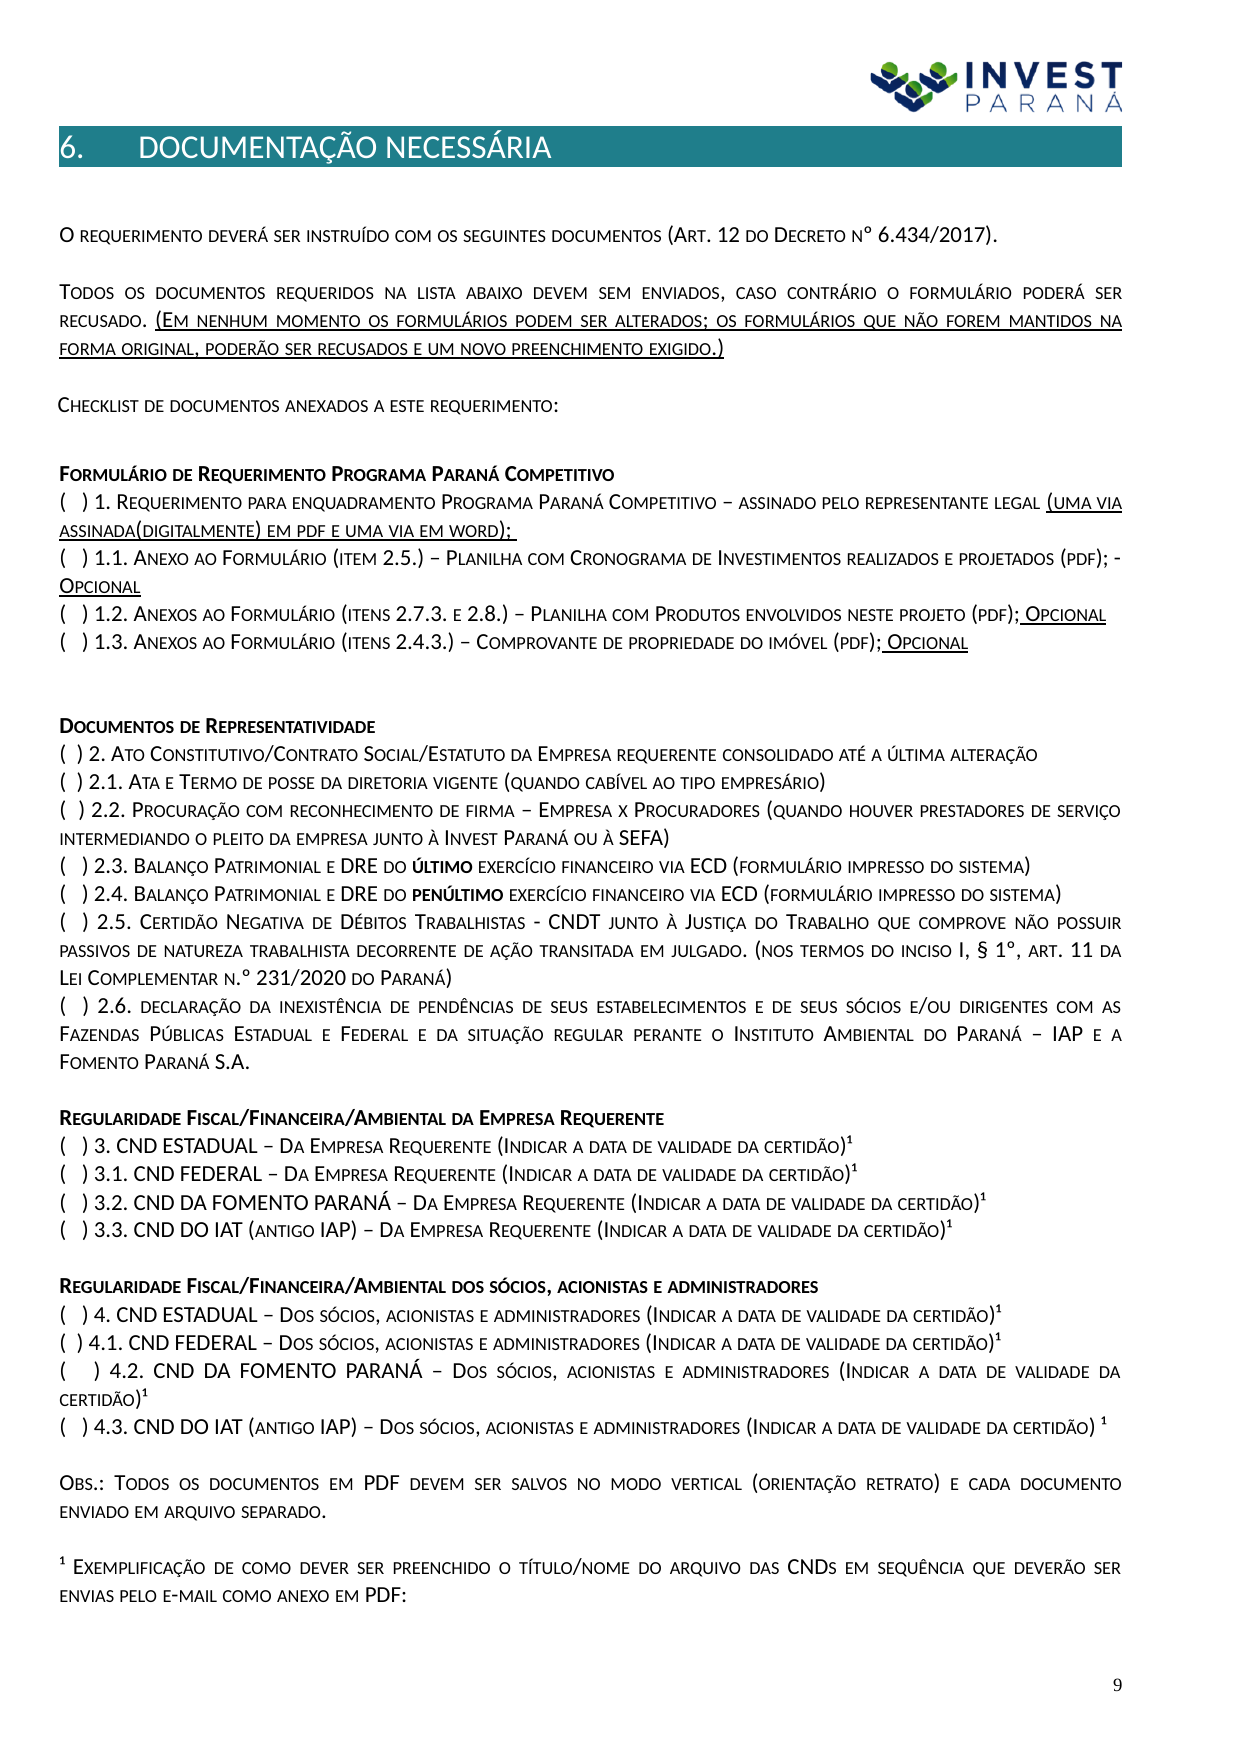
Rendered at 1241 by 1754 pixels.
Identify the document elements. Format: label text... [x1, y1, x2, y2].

text ( ) 3. CND ESTADUAL – Da Empresa Requerente (Indicar a data de validade da certidão)¹ [59, 1132, 1122, 1159]
text ( ) 1.2. Anexos ao Formulário (itens 2.7.3. e 2.8.) – Planilha com Produtos envolvidos neste projeto (pdf); Opcional [59, 599, 1122, 627]
text ( ) 1.3. Anexos ao Formulário (itens 2.4.3.) – Comprovante de propriedade do imóvel (pdf); Opcional [59, 627, 1122, 655]
text ( ) 1. Requerimento para enquadramento Programa Paraná Competitivo – assinado pelo representante legal (uma via assinada(digitalmente) em pdf e uma via em word); [59, 487, 1122, 543]
list DOCUMENTAÇÃO NECESSÁRIA [59, 126, 1122, 167]
text Formulário de Requerimento Programa Paraná Competitivo [59, 459, 1122, 487]
text Checklist de documentos anexados a este requerimento: [57, 391, 1122, 418]
text ( ) 4. CND ESTADUAL – Dos sócios, acionistas e administradores (Indicar a data de validade da certidão)¹ [59, 1300, 1122, 1328]
text Todos os documentos requeridos na lista abaixo devem sem enviados, caso contrário o formulário poderá ser recusado. (Em nenhum momento os formulários podem ser alterados; os formulários que não forem mantidos na forma original, poderão ser recusados e um novo preenchimento exigido.) [59, 277, 1122, 361]
text ( ) 2.2. Procuração com reconhecimento de firma – Empresa x Procuradores (quando houver prestadores de serviço intermediando o pleito da empresa junto à Invest Paraná ou à SEFA) [59, 795, 1122, 851]
text ( ) 2.6. declaração da inexistência de pendências de seus estabelecimentos e de seus sócios e/ou dirigentes com as Fazendas Públicas Estadual e Federal e da situação regular perante o Instituto Ambiental do Paraná – IAP e a Fomento Paraná S.A. [59, 991, 1122, 1076]
text ¹ Exemplificação de como dever ser preenchido o título/nome do arquivo das CNDs em sequência que deverão ser envias pelo e-mail como anexo em PDF: [59, 1552, 1122, 1608]
text Regularidade Fiscal/Financeira/Ambiental da Empresa Requerente [59, 1103, 1122, 1132]
text O requerimento deverá ser instruído com os seguintes documentos (Art. 12 do Decreto nº 6.434/2017). [59, 220, 1122, 248]
picture [860, 53, 1123, 127]
text Regularidade Fiscal/Financeira/Ambiental dos sócios, acionistas e administradores [59, 1272, 1122, 1300]
text Documentos de Representatividade [59, 711, 1122, 739]
text ( ) 4.1. CND FEDERAL – Dos sócios, acionistas e administradores (Indicar a data de validade da certidão)¹ [59, 1328, 1122, 1356]
text ( ) 2.5. Certidão Negativa de Débitos Trabalhistas - CNDT junto à Justiça do Trabalho que comprove não possuir passivos de natureza trabalhista decorrente de ação transitada em julgado. (nos termos do inciso I, § 1º, art. 11 da Lei Complementar n.º 231/2020 do Paraná) [59, 907, 1122, 991]
text Obs.: Todos os documentos em PDF devem ser salvos no modo vertical (orientação retrato) e cada documento enviado em arquivo separado. [59, 1468, 1122, 1524]
text ( ) 4.2. CND DA FOMENTO PARANÁ – Dos sócios, acionistas e administradores (Indicar a data de validade da certidão)¹ [59, 1356, 1122, 1412]
text ( ) 1.1. Anexo ao Formulário (item 2.5.) – Planilha com Cronograma de Investimentos realizados e projetados (pdf); - Opcional [59, 543, 1122, 599]
text ( ) 2.3. Balanço Patrimonial e DRE do último exercício financeiro via ECD (formulário impresso do sistema) [59, 851, 1122, 879]
text ( ) 2.4. Balanço Patrimonial e DRE do penúltimo exercício financeiro via ECD (formulário impresso do sistema) [59, 879, 1122, 907]
text ( ) 4.3. CND DO IAT (antigo IAP) – Dos sócios, acionistas e administradores (Indicar a data de validade da certidão) ¹ [59, 1412, 1122, 1440]
text ( ) 3.2. CND DA FOMENTO PARANÁ – Da Empresa Requerente (Indicar a data de validade da certidão)¹ [59, 1188, 1122, 1216]
text ( ) 3.1. CND FEDERAL – Da Empresa Requerente (Indicar a data de validade da certidão)¹ [59, 1159, 1122, 1188]
text ( ) 3.3. CND DO IAT (antigo IAP) – Da Empresa Requerente (Indicar a data de validade da certidão)¹ [59, 1216, 1122, 1244]
text ( ) 2. Ato Constitutivo/Contrato Social/Estatuto da Empresa requerente consolidado até a última alteração [59, 739, 1122, 767]
text ( ) 2.1. Ata e Termo de posse da diretoria vigente (quando cabível ao tipo empresário) [59, 767, 1122, 795]
